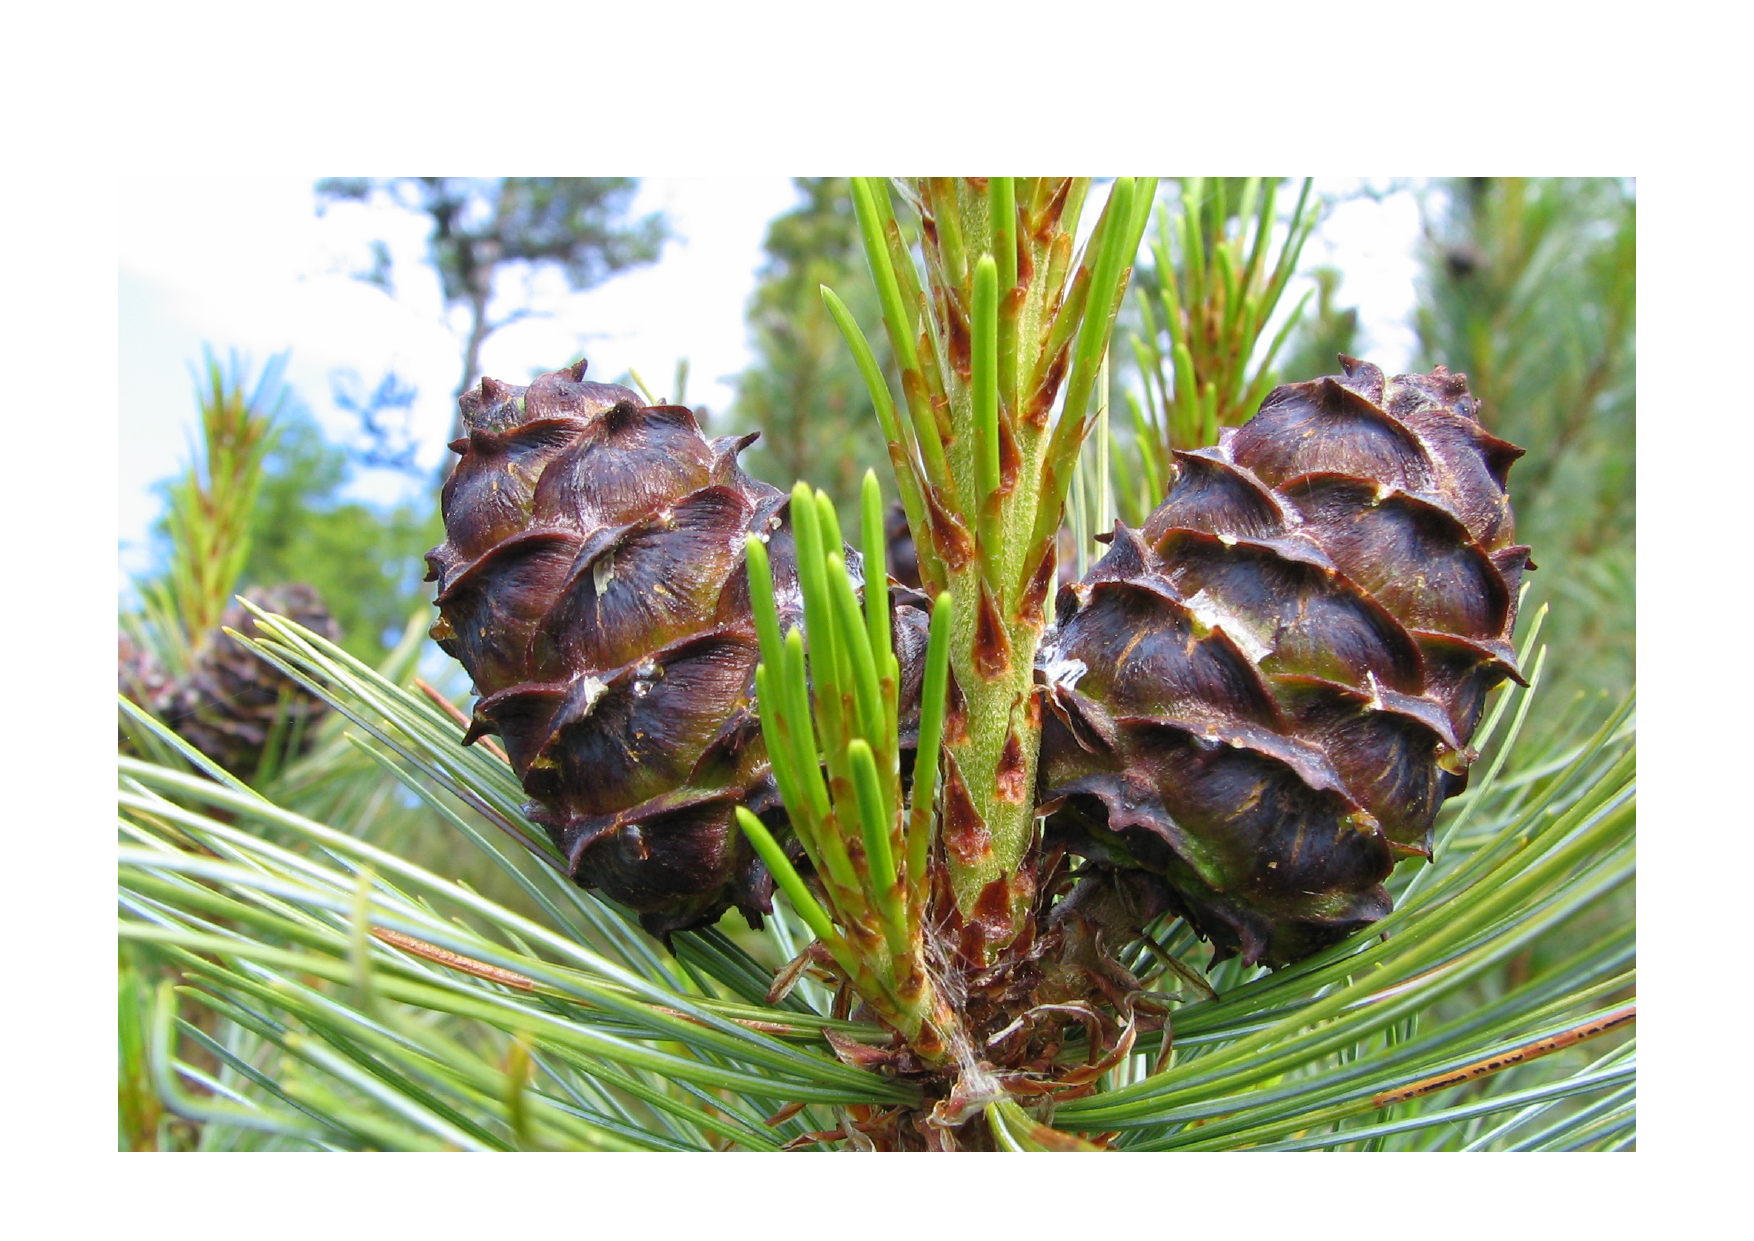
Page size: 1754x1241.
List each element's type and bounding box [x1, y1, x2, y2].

picture [118, 177, 1636, 1152]
